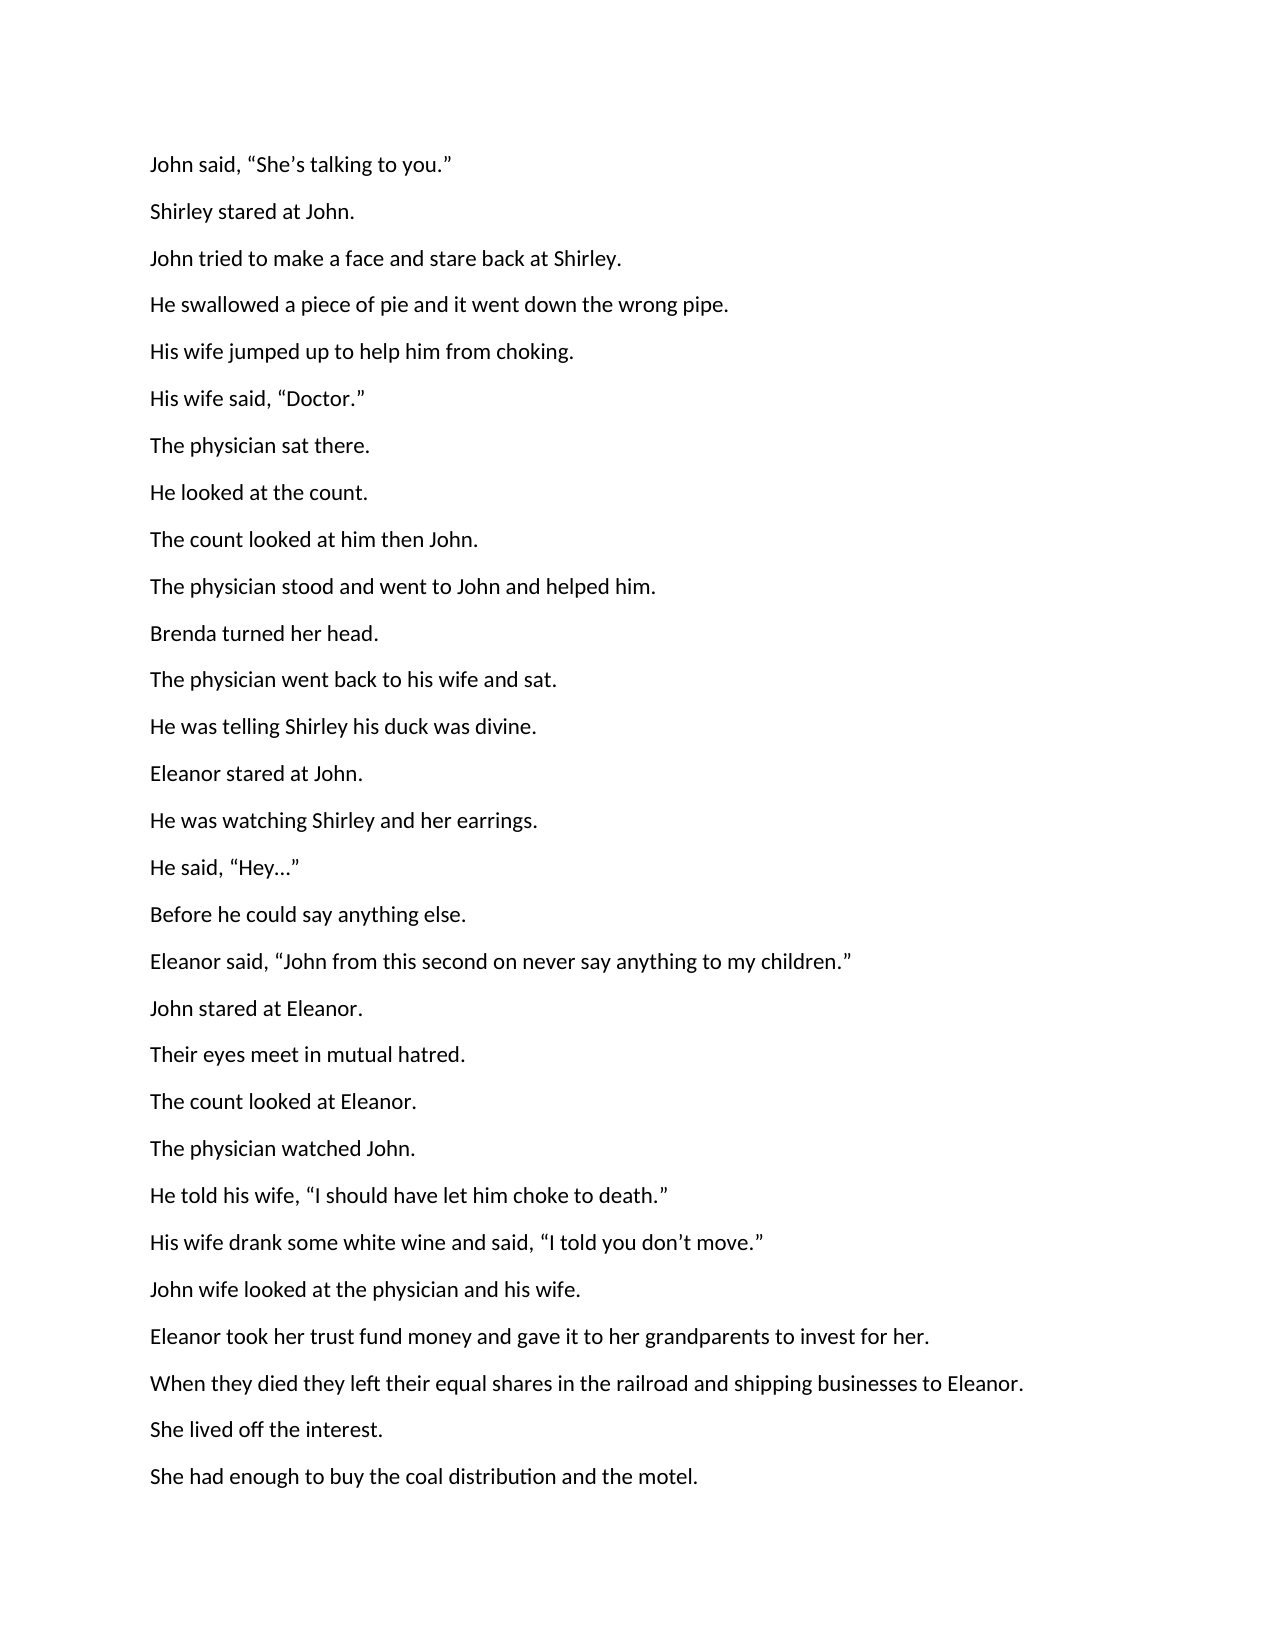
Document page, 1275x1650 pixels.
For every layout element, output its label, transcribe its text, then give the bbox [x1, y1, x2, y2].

text He swallowed a piece of pie and it went down the wrong pipe. [150, 291, 1125, 319]
text He said, “Hey…” [150, 853, 1125, 881]
text The count looked at Eleanor. [150, 1087, 1125, 1116]
text The count looked at him then John. [150, 525, 1125, 553]
text His wife jumped up to help him from choking. [150, 337, 1125, 366]
text He told his wife, “I should have let him choke to death.” [150, 1181, 1125, 1209]
text He was telling Shirley his duck was divine. [150, 712, 1125, 741]
text Brenda turned her head. [150, 619, 1125, 647]
text Eleanor said, “John from this second on never say anything to my children.” [150, 947, 1125, 975]
text His wife said, “Doctor.” [150, 384, 1125, 412]
text He looked at the count. [150, 478, 1125, 506]
text The physician went back to his wife and sat. [150, 666, 1125, 694]
text John stared at Eleanor. [150, 994, 1125, 1022]
text Before he could say anything else. [150, 900, 1125, 928]
text His wife drank some white wine and said, “I told you don’t move.” [150, 1228, 1125, 1256]
text John tried to make a face and stare back at Shirley. [150, 244, 1125, 272]
text She had enough to buy the coal distribution and the motel. [150, 1462, 1125, 1491]
text Their eyes meet in mutual hatred. [150, 1041, 1125, 1069]
text Shirley stared at John. [150, 197, 1125, 225]
text The physician stood and went to John and helped him. [150, 572, 1125, 600]
text He was watching Shirley and her earrings. [150, 806, 1125, 834]
text She lived off the interest. [150, 1416, 1125, 1444]
text John said, “She’s talking to you.” [150, 150, 1125, 178]
text John wife looked at the physician and his wife. [150, 1275, 1125, 1303]
text When they died they left their equal shares in the railroad and shipping businesses to Eleanor. [150, 1369, 1125, 1397]
text The physician watched John. [150, 1134, 1125, 1162]
text The physician sat there. [150, 431, 1125, 459]
text Eleanor took her trust fund money and gave it to her grandparents to invest for her. [150, 1322, 1125, 1350]
text Eleanor stared at John. [150, 759, 1125, 787]
